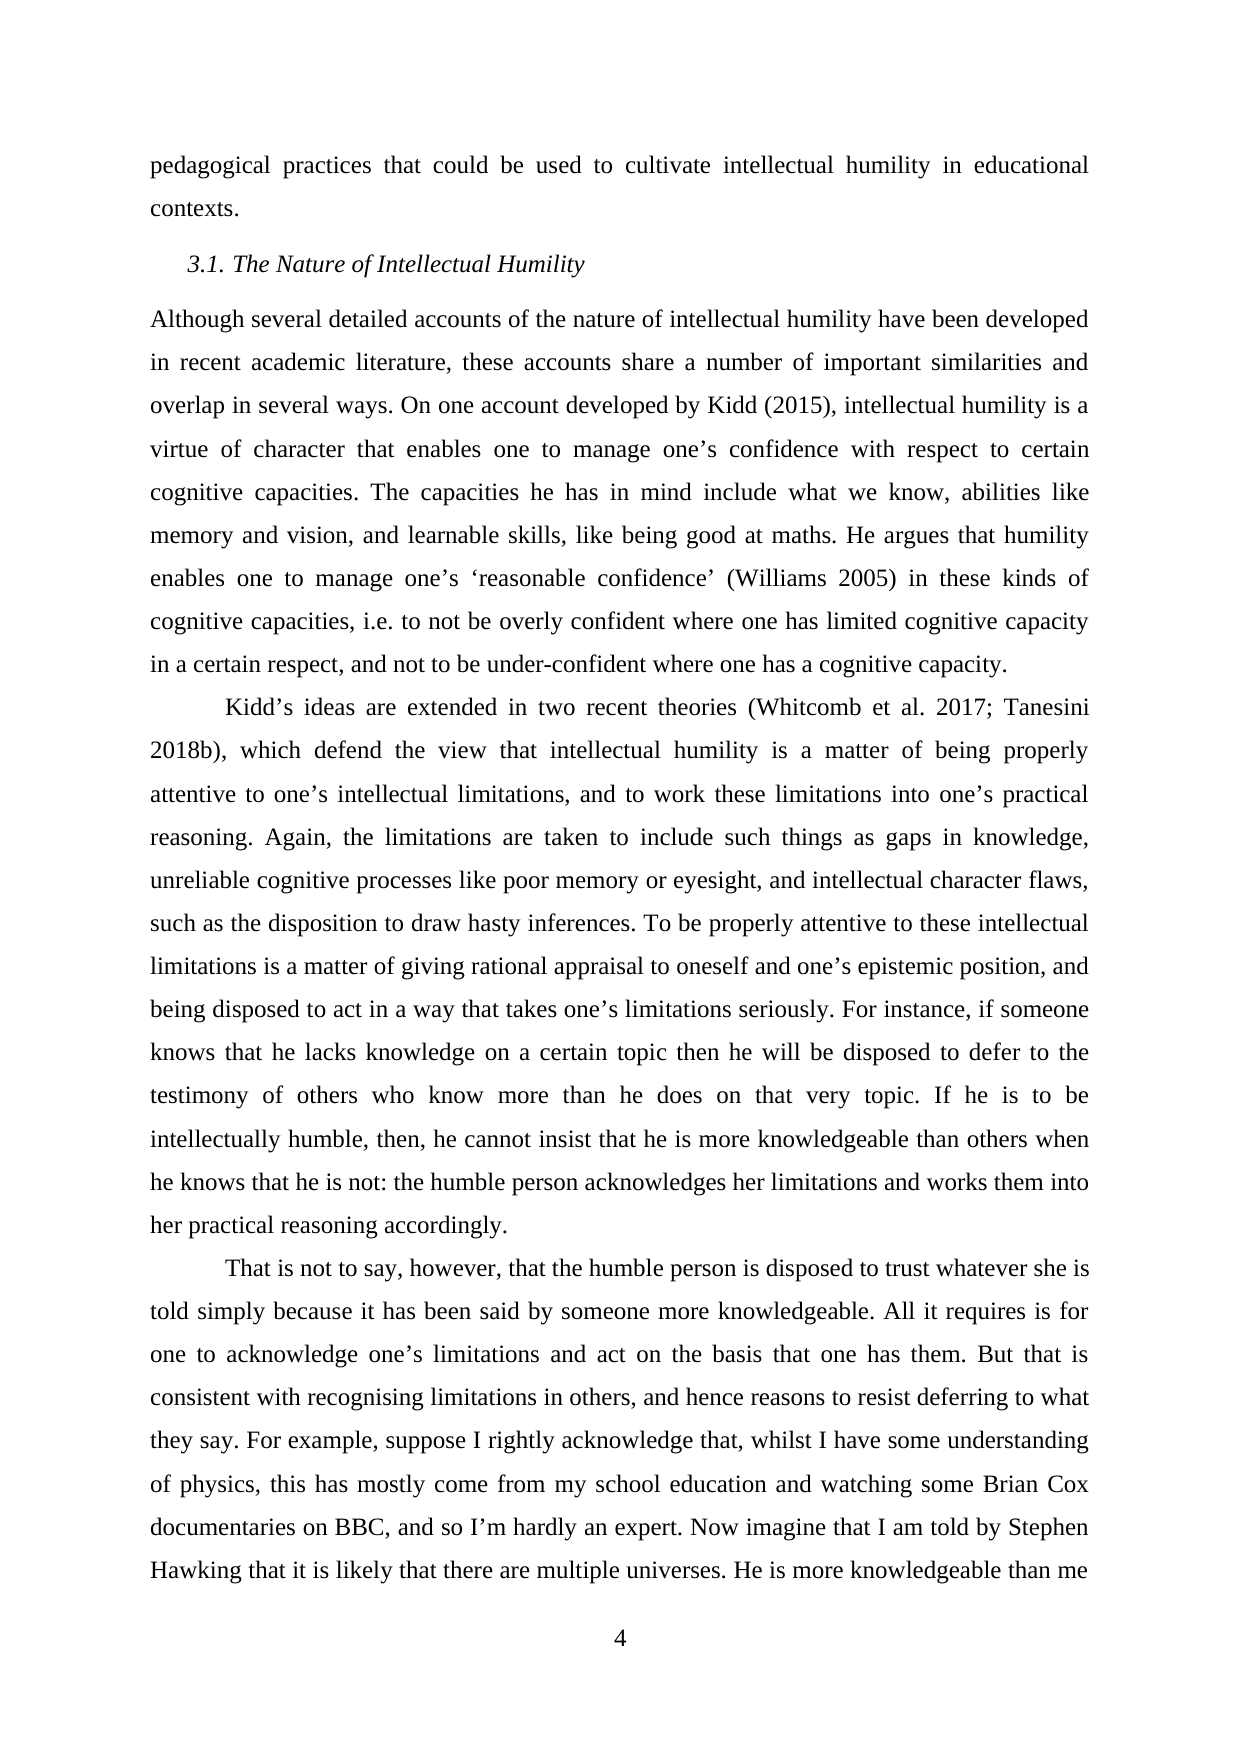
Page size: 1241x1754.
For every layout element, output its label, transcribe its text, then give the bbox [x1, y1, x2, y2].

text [150, 1253, 1090, 1584]
text Kidd’s ideas are extended in two recent theories (Whitcomb et al. 2017; Tanesini 2018b), which defend the view that intellectual humility is a matter of being properly attentive to one’s intellectual limitations, and to work these limitations into one’s practical reasoning. Again, the limitations are taken to include such things as gaps in knowledge, unreliable cognitive processes like poor memory or eyesight, and intellectual character flaws, such as the disposition to draw hasty inferences. To be properly attentive to these intellectual limitations is a matter of giving rational appraisal to oneself and one’s epistemic position, and being disposed to act in a way that takes one’s limitations seriously. For instance, if someone knows that he lacks knowledge on a certain topic then he will be disposed to defer to the testimony of others who know more than he does on that very topic. If he is to be intellectually humble, then, he cannot insist that he is more knowledgeable than others when he knows that he is not: the humble person acknowledges her limitations and works them into her practical reasoning accordingly. [150, 692, 1090, 1239]
list The Nature of Intellectual Humility [187, 249, 1090, 277]
text Although several detailed accounts of the nature of intellectual humility have been developed in recent academic literature, these accounts share a number of important similarities and overlap in several ways. On one account developed by Kidd (2015), intellectual humility is a virtue of character that enables one to manage one’s confidence with respect to certain cognitive capacities. The capacities he has in mind include what we know, abilities like memory and vision, and learnable skills, like being good at maths. He argues that humility enables one to manage one’s ‘reasonable confidence’ (Williams 2005) in these kinds of cognitive capacities, i.e. to not be overly confident where one has limited cognitive capacity in a certain respect, and not to be under-confident where one has a cognitive capacity. [150, 304, 1090, 678]
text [150, 150, 1090, 222]
